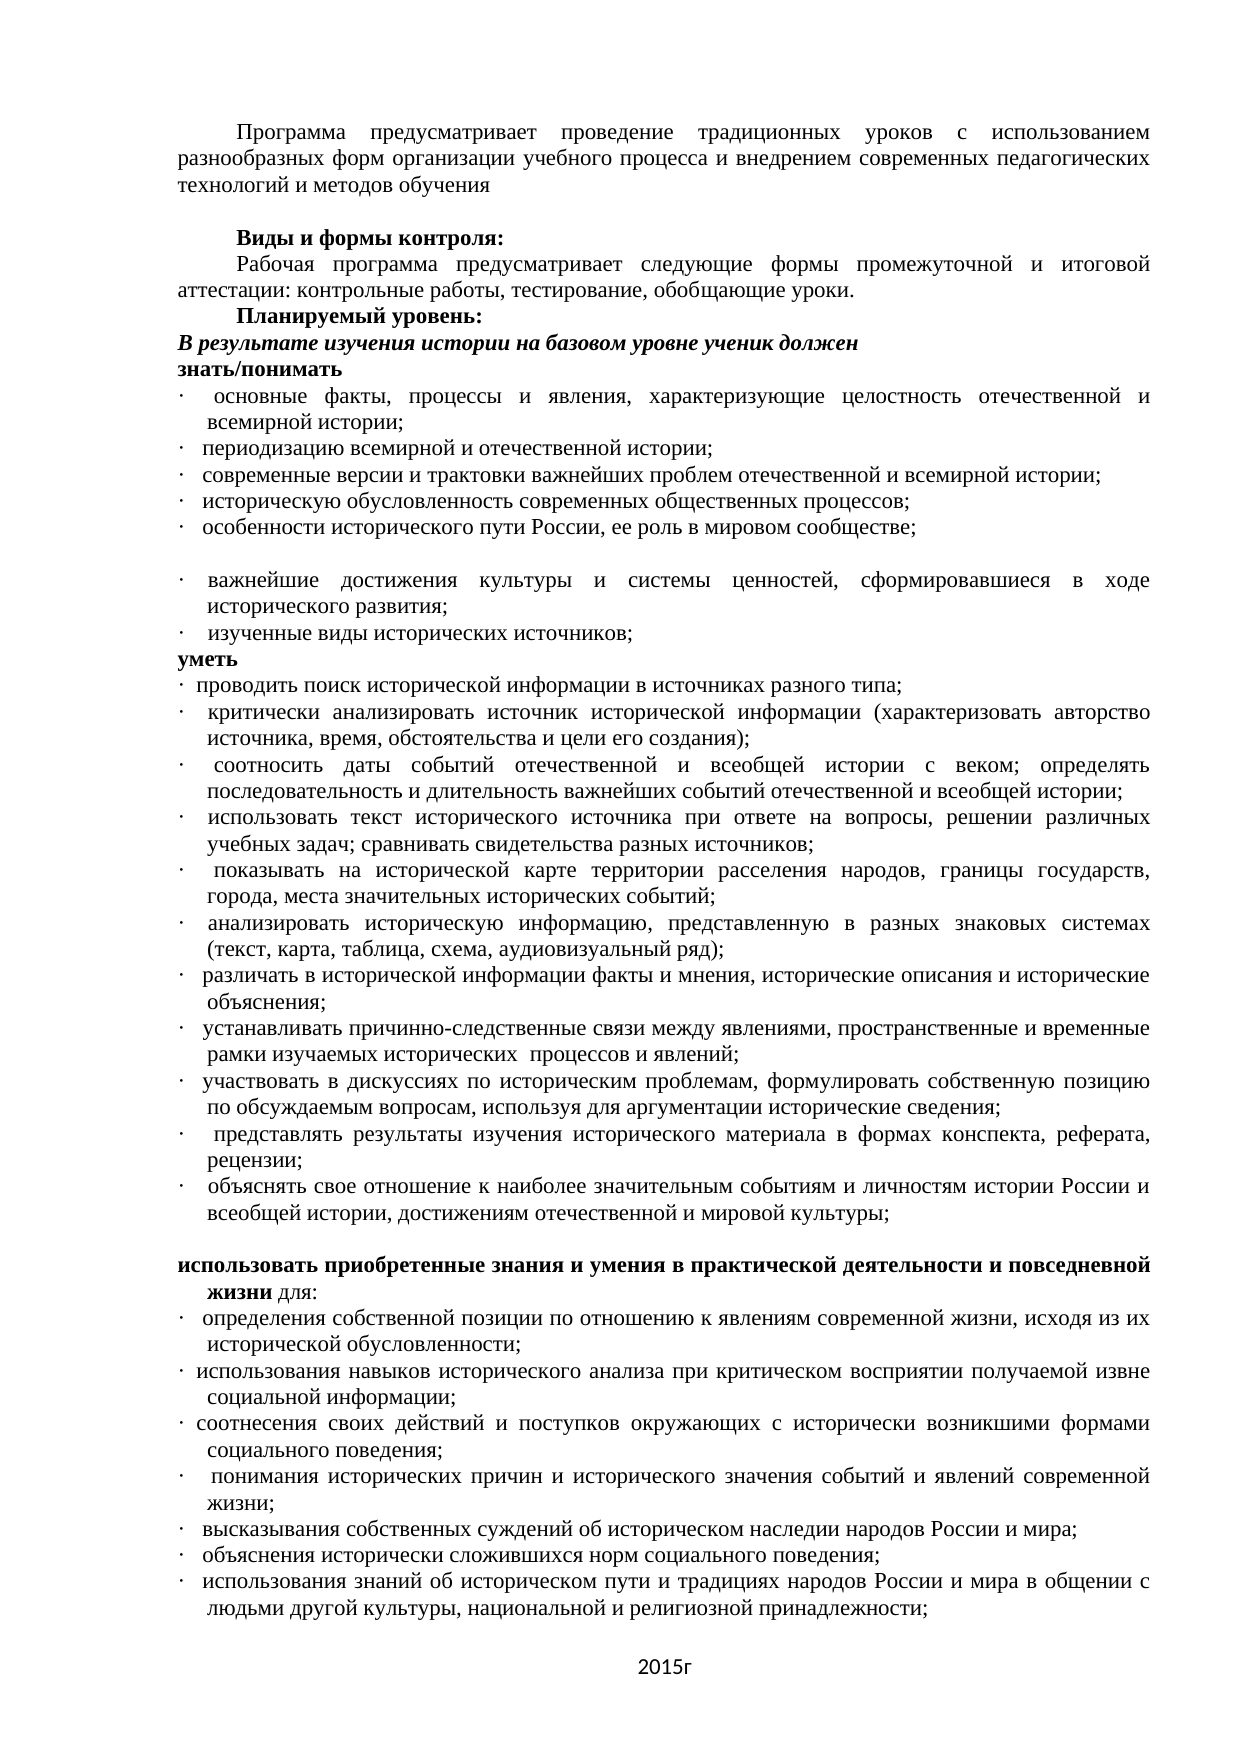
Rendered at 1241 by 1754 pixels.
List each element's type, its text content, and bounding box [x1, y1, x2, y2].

text · изученные виды исторических источников; [177, 619, 1152, 645]
text · представлять результаты изучения исторического материала в формах конспекта, реферата, рецензии; [177, 1119, 1152, 1172]
text Рабочая программа предусматривает следующие формы промежуточной и итоговой аттестации: контрольные работы, тестирование, обобщающие уроки. [177, 250, 1152, 303]
text · историческую обусловленность современных общественных процессов; [177, 487, 1152, 513]
text · определения собственной позиции по отношению к явлениям современной жизни, исходя из их исторической обусловленности; [177, 1304, 1152, 1357]
text · основные факты, процессы и явления, характеризующие целостность отечественной и всемирной истории; [177, 382, 1152, 434]
text · анализировать историческую информацию, представленную в разных знаковых системах (текст, карта, таблица, схема, аудиовизуальный ряд); [177, 909, 1152, 961]
text Планируемый уровень: [177, 303, 1152, 329]
text · важнейшие достижения культуры и системы ценностей, сформировавшиеся в ходе исторического развития; [177, 566, 1152, 619]
text знать/понимать [177, 355, 1152, 382]
text уметь [177, 645, 1152, 672]
text · объяснения исторически сложившихся норм социального поведения; [177, 1541, 1152, 1568]
text · различать в исторической информации факты и мнения, исторические описания и исторические объяснения; [177, 961, 1152, 1014]
text · критически анализировать источник исторической информации (характеризовать авторство источника, время, обстоятельства и цели его создания); [177, 698, 1152, 751]
text · соотнесения своих действий и поступков окружающих с исторически возникшими формами социального поведения; [177, 1409, 1152, 1462]
text · высказывания собственных суждений об историческом наследии народов России и мира; [177, 1515, 1152, 1541]
text · современные версии и трактовки важнейших проблем отечественной и всемирной истории; [177, 461, 1152, 487]
text · использования навыков исторического анализа при критическом восприятии получаемой извне социальной информации; [177, 1357, 1152, 1409]
text В результате изучения истории на базовом уровне ученик должен [177, 329, 1152, 355]
text · использовать текст исторического источника при ответе на вопросы, решении различных учебных задач; сравнивать свидетельства разных источников; [177, 803, 1152, 856]
text · объяснять свое отношение к наиболее значительным событиям и личностям истории России и всеобщей истории, достижениям отечественной и мировой культуры; [177, 1172, 1152, 1225]
text · участвовать в дискуссиях по историческим проблемам, формулировать собственную позицию по обсуждаемым вопросам, используя для аргументации исторические сведения; [177, 1067, 1152, 1119]
text · устанавливать причинно-следственные связи между явлениями, пространственные и временные рамки изучаемых исторических процессов и явлений; [177, 1014, 1152, 1067]
text · соотносить даты событий отечественной и всеобщей истории с веком; определять последовательность и длительность важнейших событий отечественной и всеобщей истории; [177, 751, 1152, 803]
text · использования знаний об историческом пути и традициях народов России и мира в общении с людьми другой культуры, национальной и религиозной принадлежности; [177, 1568, 1152, 1620]
text · особенности исторического пути России, ее роль в мировом сообществе; [177, 513, 1152, 540]
text · проводить поиск исторической информации в источниках разного типа; [177, 672, 1152, 698]
text Программа предусматривает проведение традиционных уроков с использованием разнообразных форм организации учебного процесса и внедрением современных педагогических технологий и методов обучения [177, 118, 1152, 197]
text · периодизацию всемирной и отечественной истории; [177, 434, 1152, 461]
text · понимания исторических причин и исторического значения событий и явлений современной жизни; [177, 1462, 1152, 1515]
text использовать приобретенные знания и умения в практической деятельности и повседневной жизни для: [177, 1251, 1152, 1304]
text · показывать на исторической карте территории расселения народов, границы государств, города, места значительных исторических событий; [177, 856, 1152, 909]
text Виды и формы контроля: [177, 223, 1152, 250]
